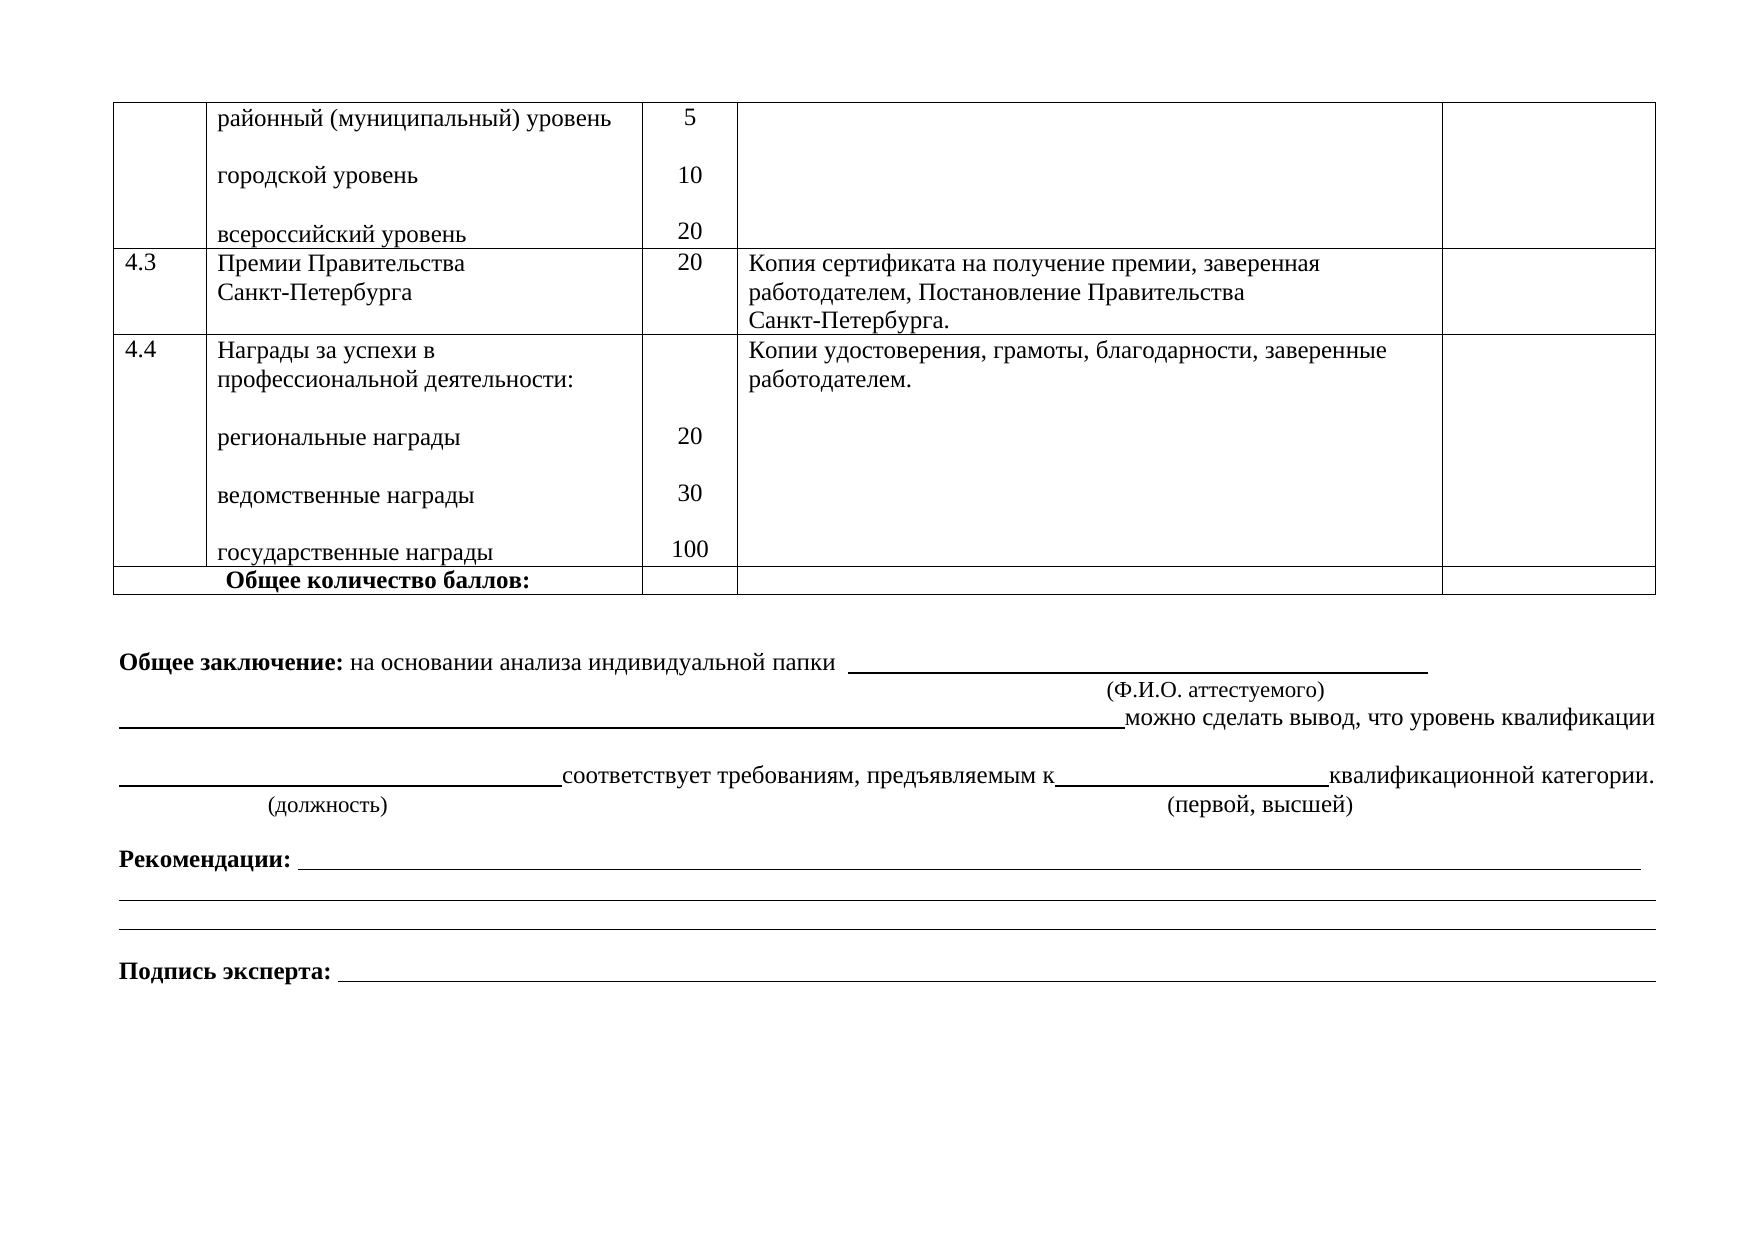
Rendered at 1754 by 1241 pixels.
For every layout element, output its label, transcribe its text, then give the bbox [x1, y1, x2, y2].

text можно сделать вывод, что уровень квалификации [119, 703, 1668, 731]
text соответствует требованиям, предъявляемым к квалификационной категории. [119, 760, 1668, 789]
table_cell 20 [643, 249, 737, 334]
text Общее заключение: на основании анализа индивидуальной папки [119, 647, 1668, 676]
table_header 5 10 20 [643, 103, 737, 247]
table_cell [1443, 335, 1655, 566]
table_cell Общее количество баллов: [114, 567, 642, 594]
table_header [114, 103, 206, 247]
table_header [738, 103, 1442, 247]
text (должность) (первой, высшей) [268, 789, 1668, 818]
table_cell Награды за успехи в профессиональной деятельности: региональные награды ведомственные награды государственные награды [207, 335, 642, 566]
table_cell [1443, 249, 1655, 334]
table_cell [1443, 567, 1655, 594]
text Подпись эксперта: [119, 956, 1668, 985]
table_cell [738, 567, 1442, 594]
table_cell [643, 567, 737, 594]
table_cell 4.4 [114, 335, 206, 566]
subtitle Рекомендации: [119, 844, 1668, 873]
table_cell 4.3 [114, 249, 206, 334]
table_cell Копия сертификата на получение премии, заверенная работодателем, Постановление Правительства Санкт-Петербурга. [738, 249, 1442, 334]
text (Ф.И.О. аттестуемого) [1106, 676, 1668, 703]
table_cell Копии удостоверения, грамоты, благодарности, заверенные работодателем. [738, 335, 1442, 566]
table_cell Премии Правительства Санкт-Петербурга [207, 249, 642, 334]
table_header [1443, 103, 1655, 247]
table_header районный (муниципальный) уровень городской уровень всероссийский уровень [207, 103, 642, 247]
table_cell 20 30 100 [643, 335, 737, 566]
